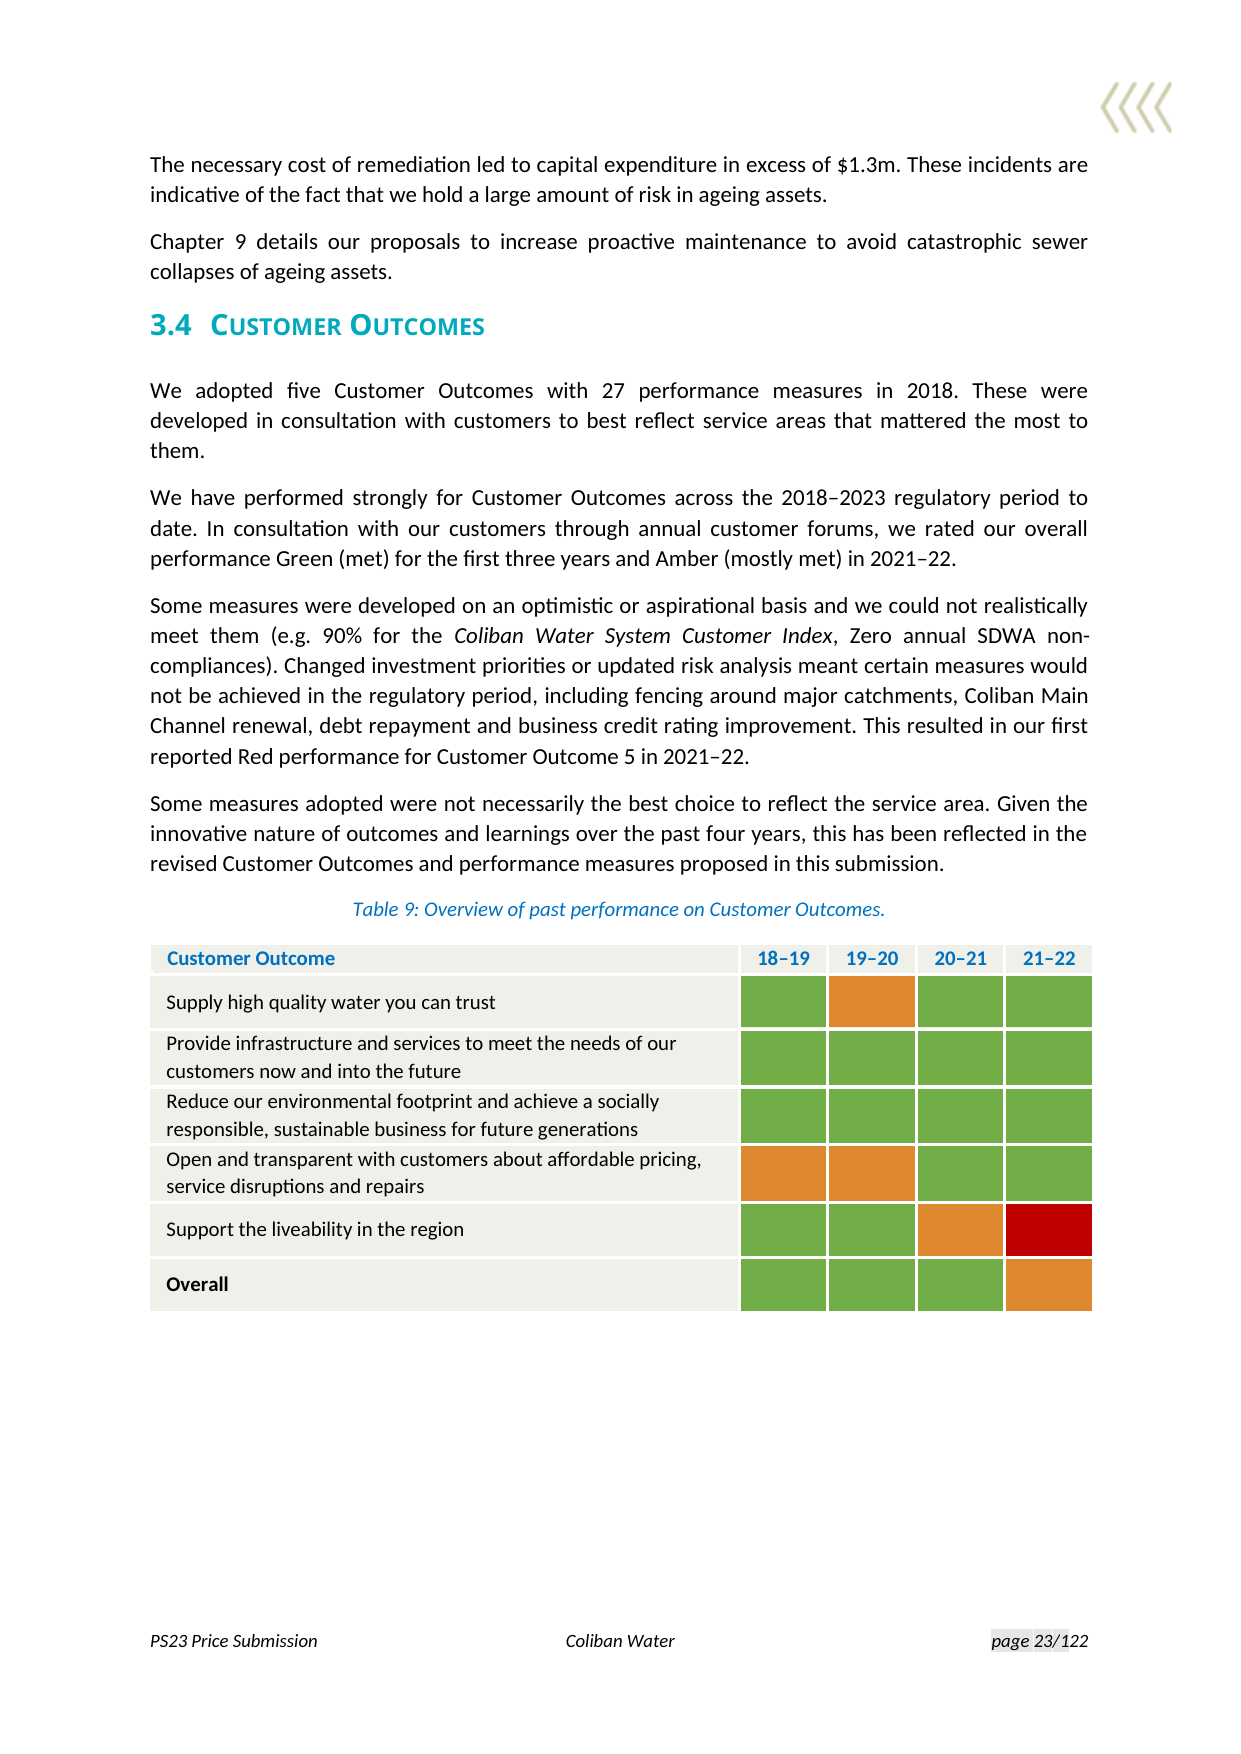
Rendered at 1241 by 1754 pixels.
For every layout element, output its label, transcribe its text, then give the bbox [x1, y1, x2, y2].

picture [1090, 76, 1203, 152]
table_cell [1006, 1031, 1092, 1085]
table_cell [741, 1146, 826, 1201]
table_cell [741, 1204, 826, 1256]
table_cell [918, 1089, 1003, 1143]
table_cell [741, 976, 826, 1027]
table_cell [918, 1259, 1003, 1311]
table_header 20–21 [918, 945, 1003, 973]
table_cell [918, 1031, 1003, 1085]
text Some measures were developed on an optimistic or aspirational basis and we could not realistically meet them (e.g. 90% for the Coliban Water System Customer Index, Zero annual SDWA non-compliances). Changed investment priorities or updated risk analysis meant certain measures would not be achieved in the regulatory period, including fencing around major catchments, Coliban Main Channel renewal, debt repayment and business credit rating improvement. This resulted in our first reported Red performance for Customer Outcome 5 in 2021–22. [150, 591, 1090, 770]
table_cell [741, 1031, 826, 1085]
table_cell [1006, 976, 1092, 1027]
table_cell Open and transparent with customers about affordable pricing, service disruptions and repairs [150, 1146, 738, 1201]
table_header Customer Outcome [151, 945, 738, 973]
text Some measures adopted were not necessarily the best choice to reflect the service area. Given the innovative nature of outcomes and learnings over the past four years, this has been reflected in the revised Customer Outcomes and performance measures proposed in this submission. [150, 789, 1090, 877]
table_cell Overall [150, 1259, 738, 1311]
table_cell Provide infrastructure and services to meet the needs of our customers now and into the future [150, 1031, 738, 1085]
table_header 21–22 [1006, 945, 1092, 973]
table_cell [829, 1031, 915, 1085]
text Table 9: Overview of past performance on Customer Outcomes. [150, 896, 1090, 921]
table_cell [829, 1259, 915, 1311]
subtitle Customer Outcomes [150, 304, 1090, 344]
table_cell [918, 976, 1003, 1027]
text We adopted five Customer Outcomes with 27 performance measures in 2018. These were developed in consultation with customers to best reflect service areas that mattered the most to them. [150, 376, 1090, 464]
table_cell [1006, 1259, 1092, 1311]
table_cell Reduce our environmental footprint and achieve a socially responsible, sustainable business for future generations [150, 1089, 738, 1143]
table_cell [829, 1146, 915, 1201]
table_cell [1006, 1204, 1092, 1256]
table_cell [741, 1089, 826, 1143]
table_header 19–20 [829, 945, 915, 973]
table_cell [1006, 1146, 1092, 1201]
table_cell Supply high quality water you can trust [150, 976, 738, 1027]
text Chapter 9 details our proposals to increase proactive maintenance to avoid catastrophic sewer collapses of ageing assets. [150, 227, 1090, 285]
table_cell [829, 976, 915, 1027]
text We have performed strongly for Customer Outcomes across the 2018–2023 regulatory period to date. In consultation with our customers through annual customer forums, we rated our overall performance Green (met) for the first three years and Amber (mostly met) in 2021–22. [150, 483, 1090, 572]
table_cell [829, 1204, 915, 1256]
table_cell [829, 1089, 915, 1143]
table_cell [918, 1204, 1003, 1256]
table_header 18–19 [741, 945, 826, 973]
table_cell [918, 1146, 1003, 1201]
table_cell [1006, 1089, 1092, 1143]
table_cell Support the liveability in the region [150, 1204, 738, 1256]
table_cell [741, 1259, 826, 1311]
